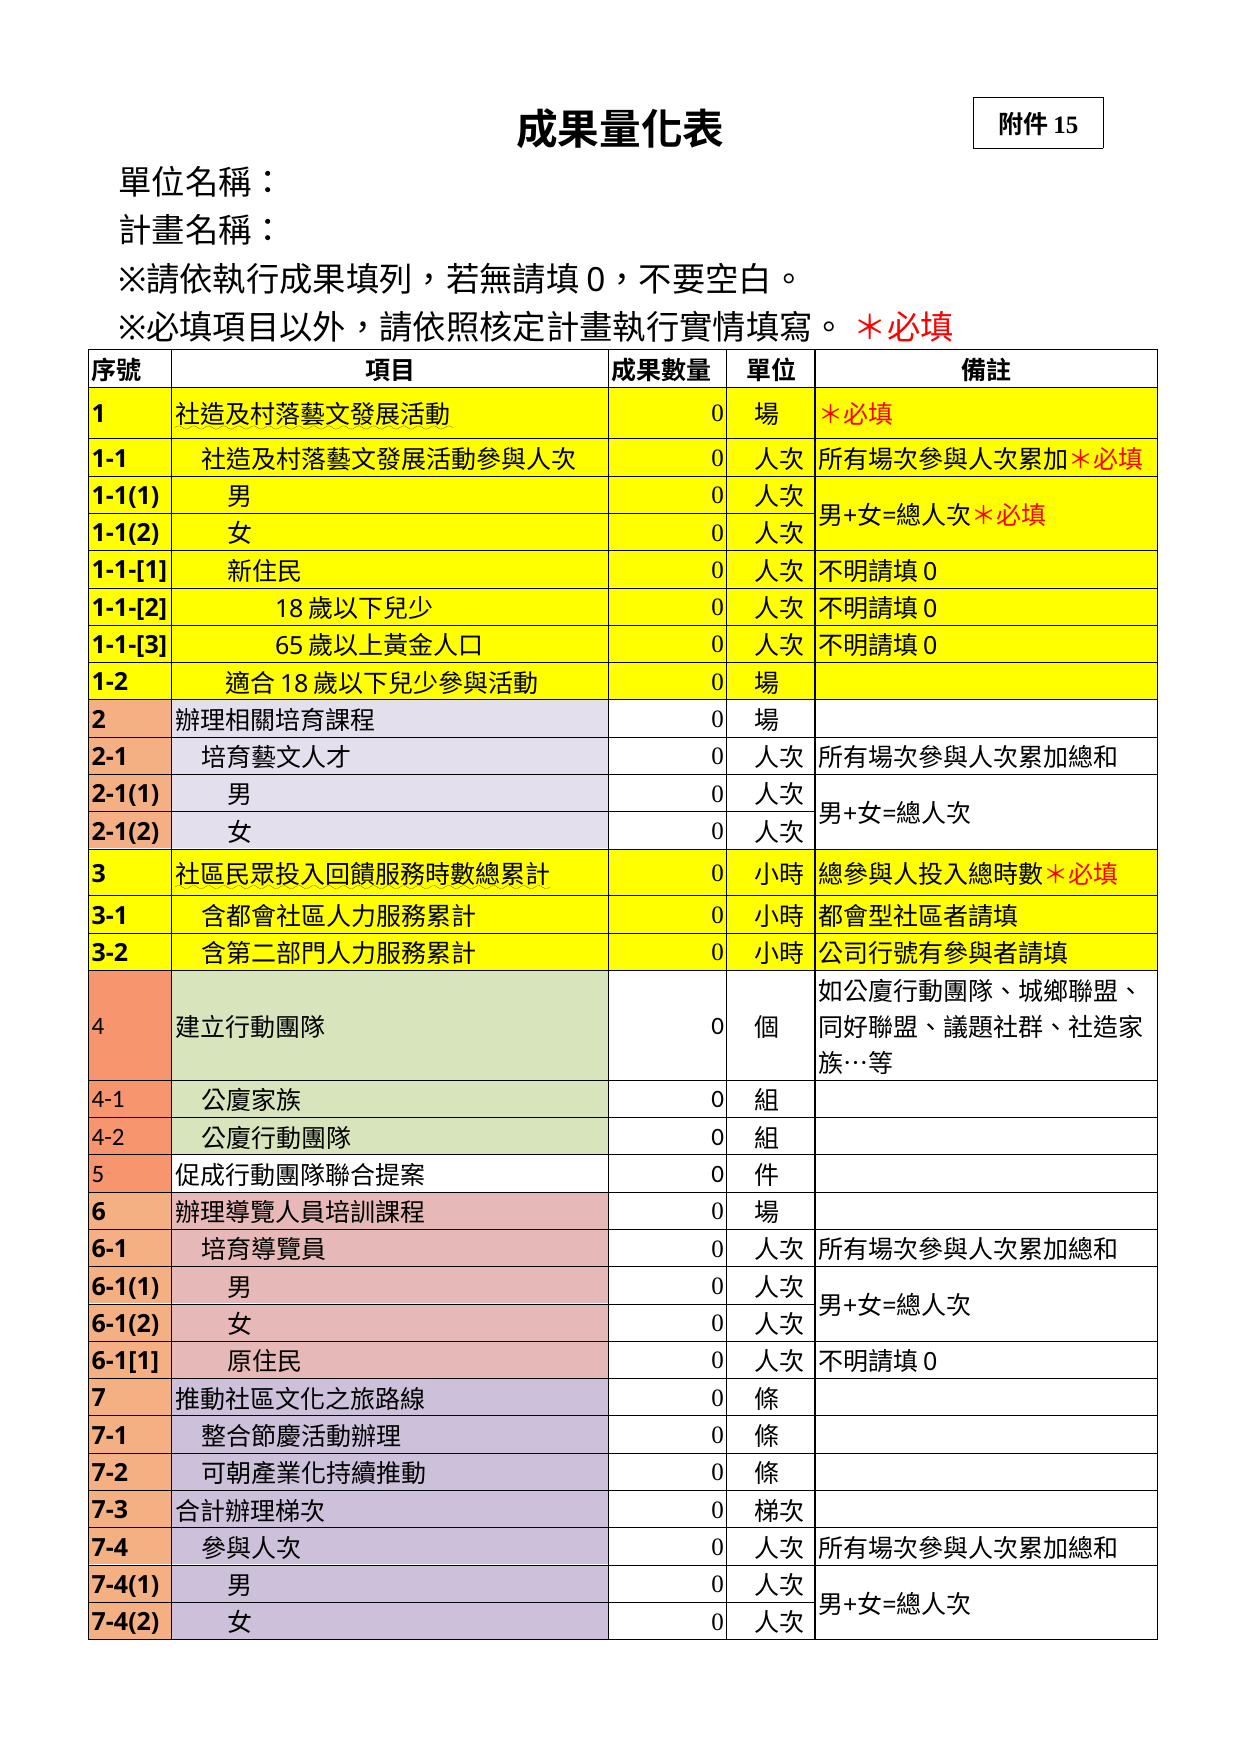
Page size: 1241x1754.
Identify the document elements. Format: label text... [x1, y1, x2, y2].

table_cell 男 [172, 775, 608, 811]
table_cell 0 [609, 1342, 726, 1378]
text 成果量化表 [118, 96, 1122, 156]
text 單位名稱： [118, 156, 1122, 204]
table_cell 7-2 [89, 1454, 171, 1490]
table_cell 7-3 [89, 1491, 171, 1527]
table_cell 0 [609, 1267, 726, 1303]
text 計畫名稱： [118, 204, 1122, 252]
table_cell 總參與人投入總時數＊必填 [816, 850, 1157, 895]
table_cell 新住民 [172, 551, 608, 587]
table_cell 參與人次 [172, 1528, 608, 1564]
table_cell 1-1(2) [89, 514, 171, 550]
table_cell 不明請填0 [816, 626, 1157, 662]
table_cell 0 [609, 700, 726, 737]
table_cell 個 [727, 971, 814, 1080]
table_cell 社造及村落藝文發展活動 [172, 388, 608, 438]
table_cell 7-4 [89, 1528, 171, 1564]
table_cell 人次 [727, 812, 814, 848]
table_cell 人次 [727, 439, 814, 476]
table_cell 6 [89, 1193, 171, 1229]
table_cell 可朝產業化持續推動 [172, 1454, 608, 1490]
table_cell 培育導覽員 [172, 1230, 608, 1266]
table_cell 0 [609, 1118, 726, 1154]
table_cell 3-1 [89, 896, 171, 933]
table_cell 0 [609, 971, 726, 1080]
table_cell 所有場次參與人次累加＊必填 [816, 439, 1157, 476]
table_cell 人次 [727, 551, 814, 587]
table_cell 2-1(1) [89, 775, 171, 811]
table_cell 人次 [727, 1305, 814, 1341]
table_cell [816, 1454, 1157, 1490]
table_cell 條 [727, 1454, 814, 1490]
table_cell 男+女=總人次 [816, 1566, 1157, 1639]
table_cell 女 [172, 1603, 608, 1639]
table_cell 0 [609, 514, 726, 550]
table_header 序號 [89, 350, 171, 387]
table_cell 0 [609, 1155, 726, 1192]
table_cell 7 [89, 1379, 171, 1415]
table_cell 人次 [727, 1267, 814, 1303]
table_cell 含都會社區人力服務累計 [172, 896, 608, 933]
table_cell 0 [609, 850, 726, 895]
table_cell 0 [609, 1305, 726, 1341]
table_cell 0 [609, 1603, 726, 1639]
table_cell 條 [727, 1379, 814, 1415]
table_header 單位 [727, 350, 814, 387]
table_cell [816, 1491, 1157, 1527]
table_cell 0 [609, 775, 726, 811]
table_cell 場 [727, 388, 814, 438]
table_cell 人次 [727, 1230, 814, 1266]
table_cell 4-2 [89, 1118, 171, 1154]
table_cell 人次 [727, 1603, 814, 1639]
table_cell 6-1(1) [89, 1267, 171, 1303]
table_cell 整合節慶活動辦理 [172, 1416, 608, 1453]
table_cell ＊必填 [816, 388, 1157, 438]
table_cell 梯次 [727, 1491, 814, 1527]
table_cell 0 [609, 738, 726, 774]
table_cell 場 [727, 700, 814, 737]
table_cell 人次 [727, 477, 814, 513]
table_cell 男 [172, 1566, 608, 1602]
table_cell 0 [609, 663, 726, 699]
table_cell 7-1 [89, 1416, 171, 1453]
table_cell 0 [609, 1566, 726, 1602]
table_cell 社區民眾投入回饋服務時數總累計 [172, 850, 608, 895]
table_cell 7-4(1) [89, 1566, 171, 1602]
table_cell 不明請填0 [816, 1342, 1157, 1378]
table_cell 男 [172, 1267, 608, 1303]
table_cell 0 [609, 477, 726, 513]
table_cell [816, 1118, 1157, 1154]
table_cell [816, 663, 1157, 699]
table_cell 0 [609, 1491, 726, 1527]
table_cell 男 [172, 477, 608, 513]
table_cell 1-2 [89, 663, 171, 699]
table_cell 4-1 [89, 1081, 171, 1117]
table_cell 0 [609, 812, 726, 848]
table_cell 0 [609, 1454, 726, 1490]
table_cell 人次 [727, 589, 814, 625]
table_cell 1 [89, 388, 171, 438]
table_cell 0 [609, 589, 726, 625]
table_cell 如公廈行動團隊、城鄉聯盟、同好聯盟、議題社群、社造家族…等 [816, 971, 1157, 1080]
table_cell [816, 1155, 1157, 1192]
table_cell 6-1(2) [89, 1305, 171, 1341]
table_cell 5 [89, 1155, 171, 1192]
table_cell 7-4(2) [89, 1603, 171, 1639]
table_cell 培育藝文人才 [172, 738, 608, 774]
table_header 備註 [816, 350, 1157, 387]
table_cell 不明請填0 [816, 589, 1157, 625]
table_cell 1-1-[1] [89, 551, 171, 587]
table_cell 所有場次參與人次累加總和 [816, 1528, 1157, 1564]
table_cell 條 [727, 1416, 814, 1453]
table_cell 女 [172, 514, 608, 550]
table_cell 0 [609, 439, 726, 476]
table_cell 人次 [727, 775, 814, 811]
table_cell 0 [609, 934, 726, 970]
table_cell 0 [609, 896, 726, 933]
table_cell 合計辦理梯次 [172, 1491, 608, 1527]
table_cell 3 [89, 850, 171, 895]
table_cell 小時 [727, 934, 814, 970]
table_cell 0 [609, 1230, 726, 1266]
table_cell 0 [609, 1193, 726, 1229]
table_cell 0 [609, 551, 726, 587]
table_cell 3-2 [89, 934, 171, 970]
table_cell 不明請填0 [816, 551, 1157, 587]
table_cell 小時 [727, 850, 814, 895]
table_cell 2 [89, 700, 171, 737]
table_cell 人次 [727, 514, 814, 550]
table_cell 所有場次參與人次累加總和 [816, 738, 1157, 774]
table_cell 男+女=總人次 [816, 1267, 1157, 1341]
table_header 項目 [172, 350, 608, 387]
table_cell 人次 [727, 1566, 814, 1602]
table_cell 1-1-[2] [89, 589, 171, 625]
table_header 成果數量 [609, 350, 726, 387]
table_cell 所有場次參與人次累加總和 [816, 1230, 1157, 1266]
table_cell 0 [609, 1081, 726, 1117]
table_cell 2-1(2) [89, 812, 171, 848]
text ※請依執行成果填列，若無請填0，不要空白。 [118, 252, 1122, 301]
table_cell 0 [609, 388, 726, 438]
table_cell 社造及村落藝文發展活動參與人次 [172, 439, 608, 476]
table_cell [816, 1379, 1157, 1415]
table_cell 公司行號有參與者請填 [816, 934, 1157, 970]
table_cell 推動社區文化之旅路線 [172, 1379, 608, 1415]
table_cell 女 [172, 812, 608, 848]
table_cell 促成行動團隊聯合提案 [172, 1155, 608, 1192]
table_cell 含第二部門人力服務累計 [172, 934, 608, 970]
table_cell 原住民 [172, 1342, 608, 1378]
table_cell 組 [727, 1118, 814, 1154]
table_cell 都會型社區者請填 [816, 896, 1157, 933]
table_cell [816, 700, 1157, 737]
table_cell 人次 [727, 1342, 814, 1378]
table_cell 小時 [727, 896, 814, 933]
table_cell 建立行動團隊 [172, 971, 608, 1080]
text ※必填項目以外，請依照核定計畫執行實情填寫。 ＊必填 [118, 301, 1122, 349]
table_cell 件 [727, 1155, 814, 1192]
table_cell 6-1 [89, 1230, 171, 1266]
table_cell 0 [609, 1528, 726, 1564]
table_cell [816, 1081, 1157, 1117]
table_cell 辦理導覽人員培訓課程 [172, 1193, 608, 1229]
table_cell 人次 [727, 738, 814, 774]
table_cell 男+女=總人次＊必填 [816, 477, 1157, 550]
table_cell 2-1 [89, 738, 171, 774]
table_cell [816, 1416, 1157, 1453]
table_cell 場 [727, 663, 814, 699]
table_cell 人次 [727, 1528, 814, 1564]
table_cell 0 [609, 1379, 726, 1415]
table_cell 1-1(1) [89, 477, 171, 513]
table_cell 1-1 [89, 439, 171, 476]
table_cell 4 [89, 971, 171, 1080]
table_cell 0 [609, 626, 726, 662]
table_cell 0 [609, 1416, 726, 1453]
table_cell 適合18歲以下兒少參與活動 [172, 663, 608, 699]
table_cell 場 [727, 1193, 814, 1229]
table_cell 男+女=總人次 [816, 775, 1157, 848]
table_cell 人次 [727, 626, 814, 662]
table_cell 公廈行動團隊 [172, 1118, 608, 1154]
table_cell 18歲以下兒少 [172, 589, 608, 625]
table_cell 女 [172, 1305, 608, 1341]
table_cell 1-1-[3] [89, 626, 171, 662]
table_cell 65歲以上黃金人口 [172, 626, 608, 662]
table_cell [816, 1193, 1157, 1229]
table_cell 6-1[1] [89, 1342, 171, 1378]
table_cell 辦理相關培育課程 [172, 700, 608, 737]
table_cell 公廈家族 [172, 1081, 608, 1117]
table_cell 組 [727, 1081, 814, 1117]
